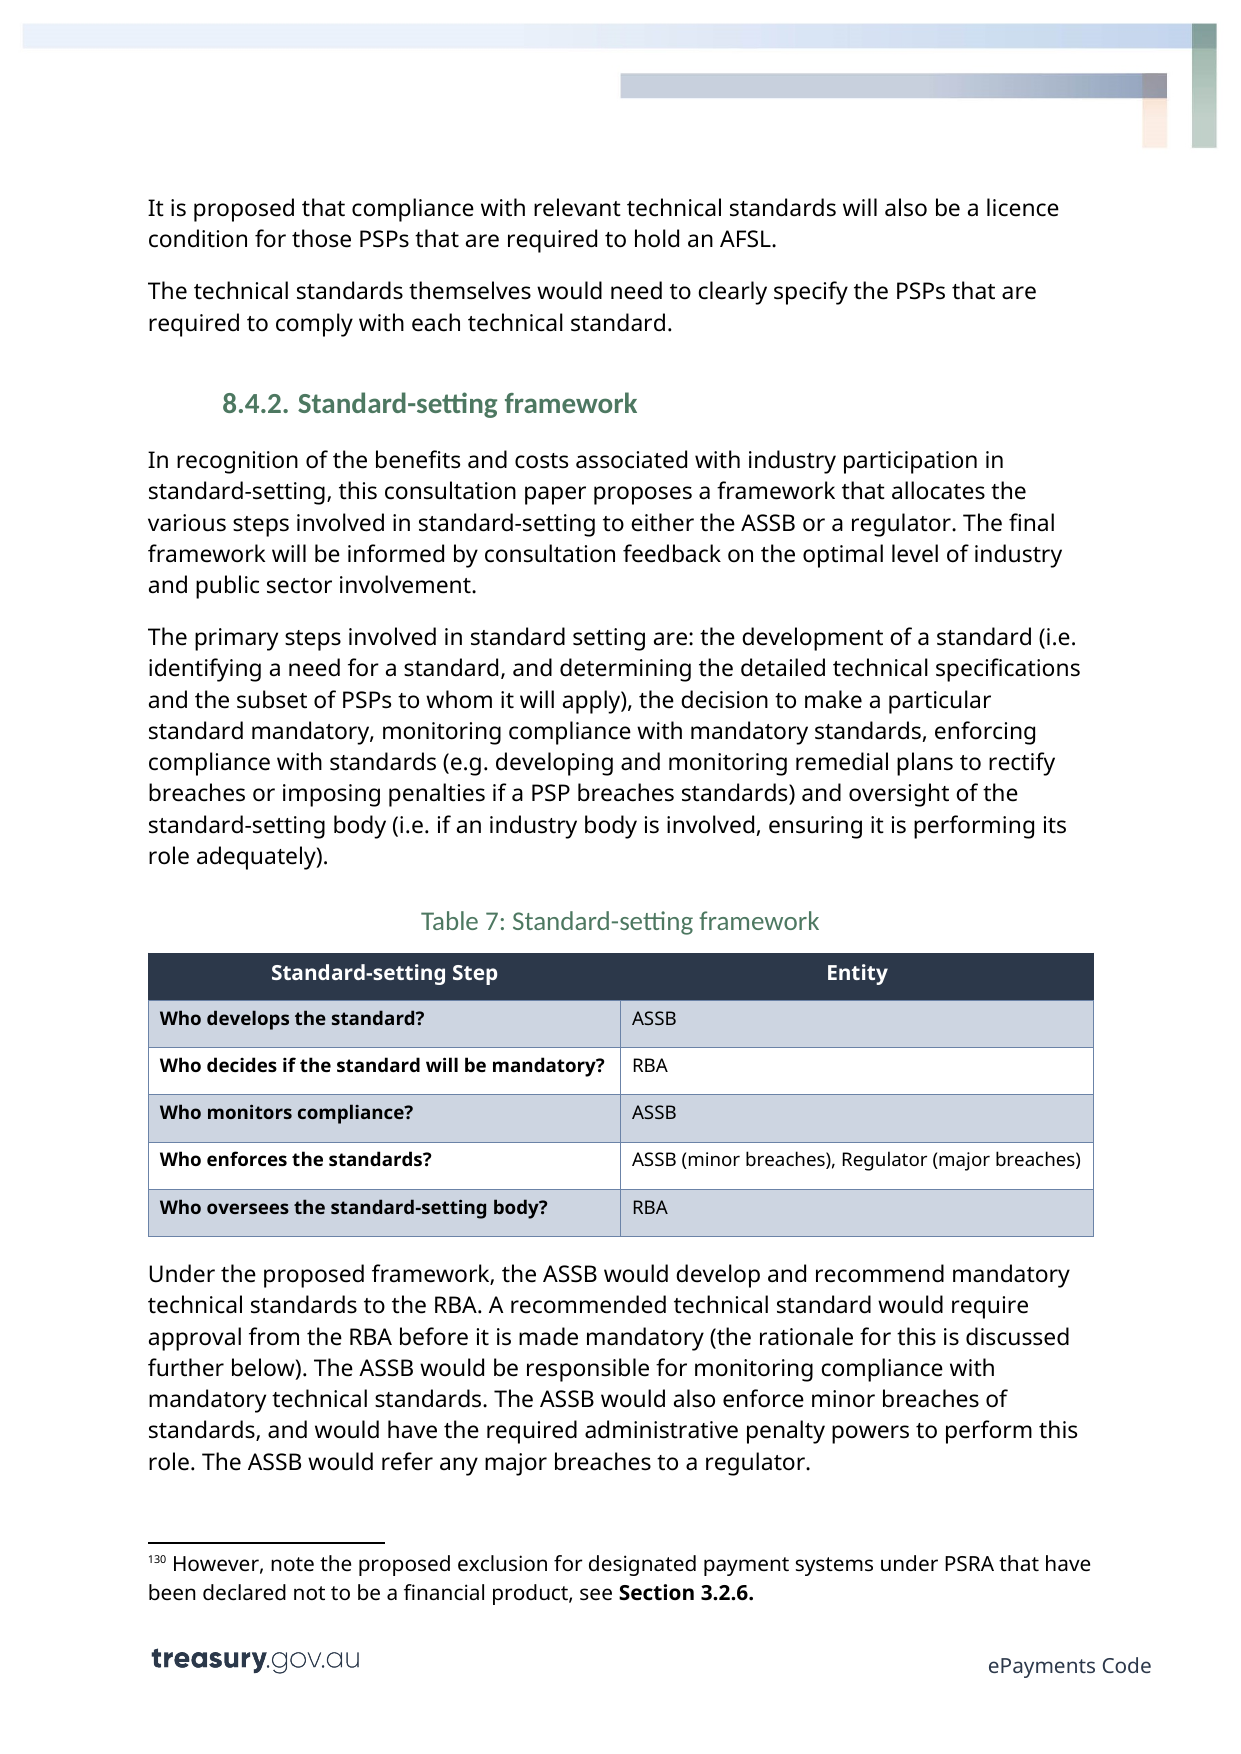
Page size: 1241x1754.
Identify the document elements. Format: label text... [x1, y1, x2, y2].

table_cell Who monitors compliance? [149, 1095, 620, 1142]
table_cell ASSB (minor breaches), Regulator (major breaches) [621, 1143, 1093, 1189]
table_cell ASSB [621, 1001, 1093, 1047]
subtitle Standard-setting framework [222, 375, 1092, 423]
table_cell Who enforces the standards? [149, 1143, 620, 1189]
table_cell Who oversees the standard-setting body? [149, 1190, 620, 1236]
text The technical standards themselves would need to clearly specify the PSPs that are required to comply with each technical standard. [148, 275, 1092, 338]
table_cell RBA [621, 1048, 1093, 1094]
picture [147, 1641, 365, 1674]
table_header Standard-setting Step [149, 954, 620, 1000]
text The primary steps involved in standard setting are: the development of a standard (i.e. identifying a need for a standard, and determining the detailed technical specifications and the subset of PSPs to whom it will apply), the decision to make a particular standard mandatory, monitoring compliance with mandatory standards, enforcing compliance with standards (e.g. developing and monitoring remedial plans to rectify breaches or imposing penalties if a PSP breaches standards) and oversight of the standard-setting body (i.e. if an industry body is involved, ensuring it is performing its role adequately). [148, 621, 1092, 871]
table_cell RBA [621, 1190, 1093, 1236]
picture [0, 0, 1241, 172]
table_cell ASSB [621, 1095, 1093, 1142]
text It is proposed that compliance with relevant technical standards will also be a licence condition for those PSPs that are required to hold an AFSL. [148, 192, 1092, 254]
table_cell Who decides if the standard will be mandatory? [149, 1048, 620, 1094]
table_cell Who develops the standard? [149, 1001, 620, 1047]
text In recognition of the benefits and costs associated with industry participation in standard-setting, this consultation paper proposes a framework that allocates the various steps involved in standard-setting to either the ASSB or a regulator. The final framework will be informed by consultation feedback on the optimal level of industry and public sector involvement. [148, 444, 1092, 600]
table_header Entity [621, 954, 1093, 1000]
text Under the proposed framework, the ASSB would develop and recommend mandatory technical standards to the RBA. A recommended technical standard would require approval from the RBA before it is made mandatory (the rationale for this is discussed further below). The ASSB would be responsible for monitoring compliance with mandatory technical standards. The ASSB would also enforce minor breaches of standards, and would have the required administrative penalty powers to perform this role. The ASSB would refer any major breaches to a regulator. [148, 1258, 1092, 1477]
